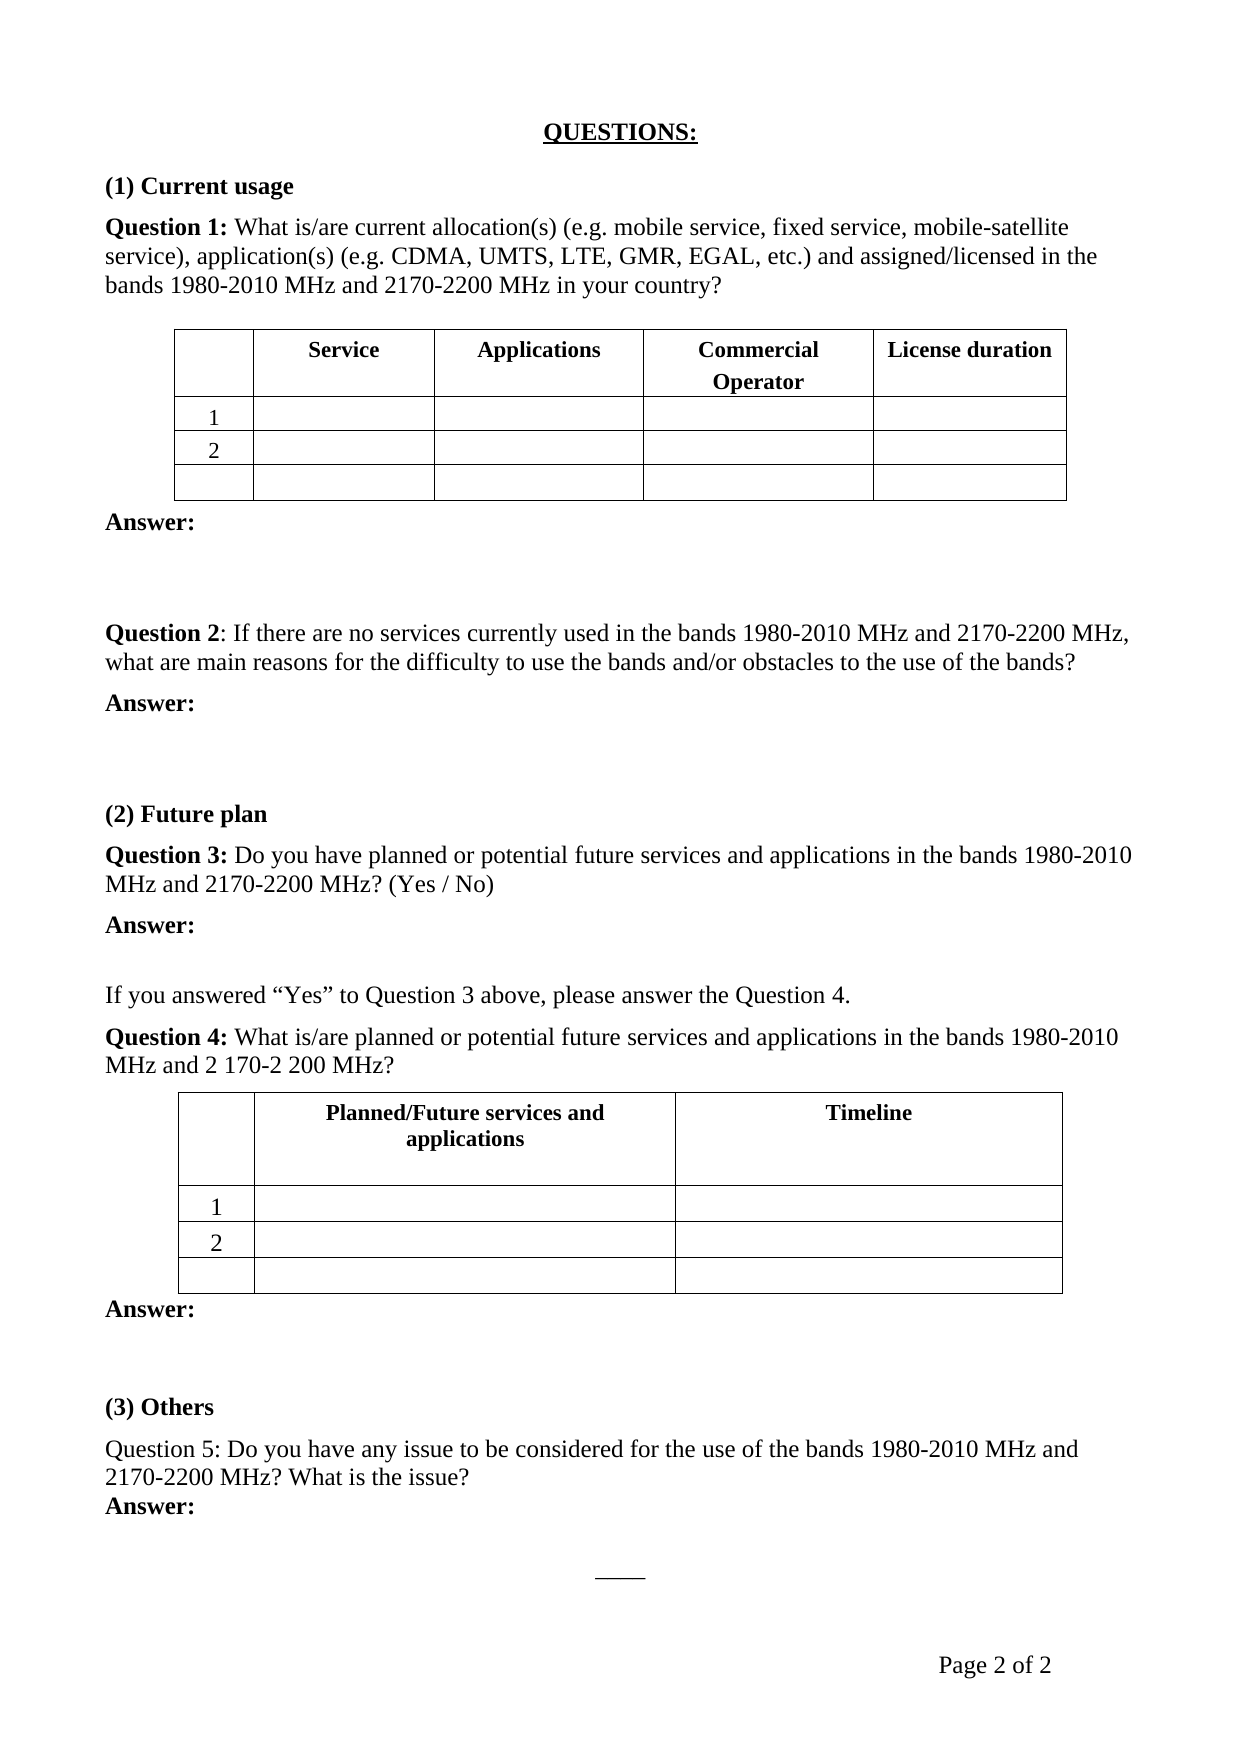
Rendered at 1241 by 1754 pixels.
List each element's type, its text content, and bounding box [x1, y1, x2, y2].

text (2) Future plan [105, 799, 1135, 828]
text Questions: [105, 117, 1135, 146]
text Question 1: What is/are current allocation(s) (e.g. mobile service, fixed service, mobile-satellite service), application(s) (e.g. CDMA, UMTS, LTE, GMR, EGAL, etc.) and assigned/licensed in the bands 1980-2010 MHz and 2170-2200 MHz in your country? [105, 212, 1135, 299]
text Question 5: Do you have any issue to be considered for the use of the bands 1980-2010 MHz and 2170-2200 MHz? What is the issue? [105, 1434, 1135, 1491]
table_cell [874, 431, 1066, 463]
text Answer: [105, 1294, 1135, 1322]
text Question 3: Do you have planned or potential future services and applications in the bands 1980-2010 MHz and 2170-2200 MHz? (Yes / No) [105, 841, 1135, 898]
text Question 2: If there are no services currently used in the bands 1980-2010 MHz and 2170-2200 MHz, what are main reasons for the difficulty to use the bands and/or obstacles to the use of the bands? [105, 618, 1135, 676]
table_cell [676, 1186, 1062, 1221]
text Question 4: What is/are planned or potential future services and applications in the bands 1980-2010 MHz and 2 170-2 200 MHz? [105, 1022, 1135, 1079]
table_cell [255, 1186, 675, 1221]
table_header Commercial Operator [644, 330, 873, 396]
text ____ [105, 1553, 1135, 1582]
text (3) Others [105, 1392, 1135, 1421]
table_cell [676, 1258, 1062, 1293]
table_header [179, 1093, 254, 1184]
table_cell 2 [175, 431, 253, 463]
table_cell [435, 431, 643, 463]
table_cell [874, 465, 1066, 499]
table_cell 2 [179, 1222, 254, 1257]
table_cell 1 [175, 397, 253, 430]
table_cell [644, 465, 873, 499]
table_cell 1 [179, 1186, 254, 1221]
text If you answered “Yes” to Question 3 above, please answer the Question 4. [105, 981, 1135, 1009]
table_header Timeline [676, 1093, 1062, 1184]
table_cell [255, 1222, 675, 1257]
text Answer: [105, 688, 1135, 717]
table_cell [435, 397, 643, 430]
table_cell [175, 465, 253, 499]
table_header Service [254, 330, 434, 396]
table_cell [435, 465, 643, 499]
table_header License duration [874, 330, 1066, 396]
table_header Applications [435, 330, 643, 396]
table_cell [254, 465, 434, 499]
table_cell [255, 1258, 675, 1293]
text Answer: [105, 911, 1135, 939]
table_header Planned/Future services and applications [255, 1093, 675, 1184]
table_cell [676, 1222, 1062, 1257]
text (1) Current usage [105, 171, 1135, 200]
table_cell [179, 1258, 254, 1293]
table_cell [644, 397, 873, 430]
table_cell [874, 397, 1066, 430]
table_cell [254, 397, 434, 430]
text Answer: [105, 507, 1135, 536]
table_cell [644, 431, 873, 463]
table_header [175, 330, 253, 396]
table_cell [254, 431, 434, 463]
text Answer: [105, 1491, 1135, 1520]
